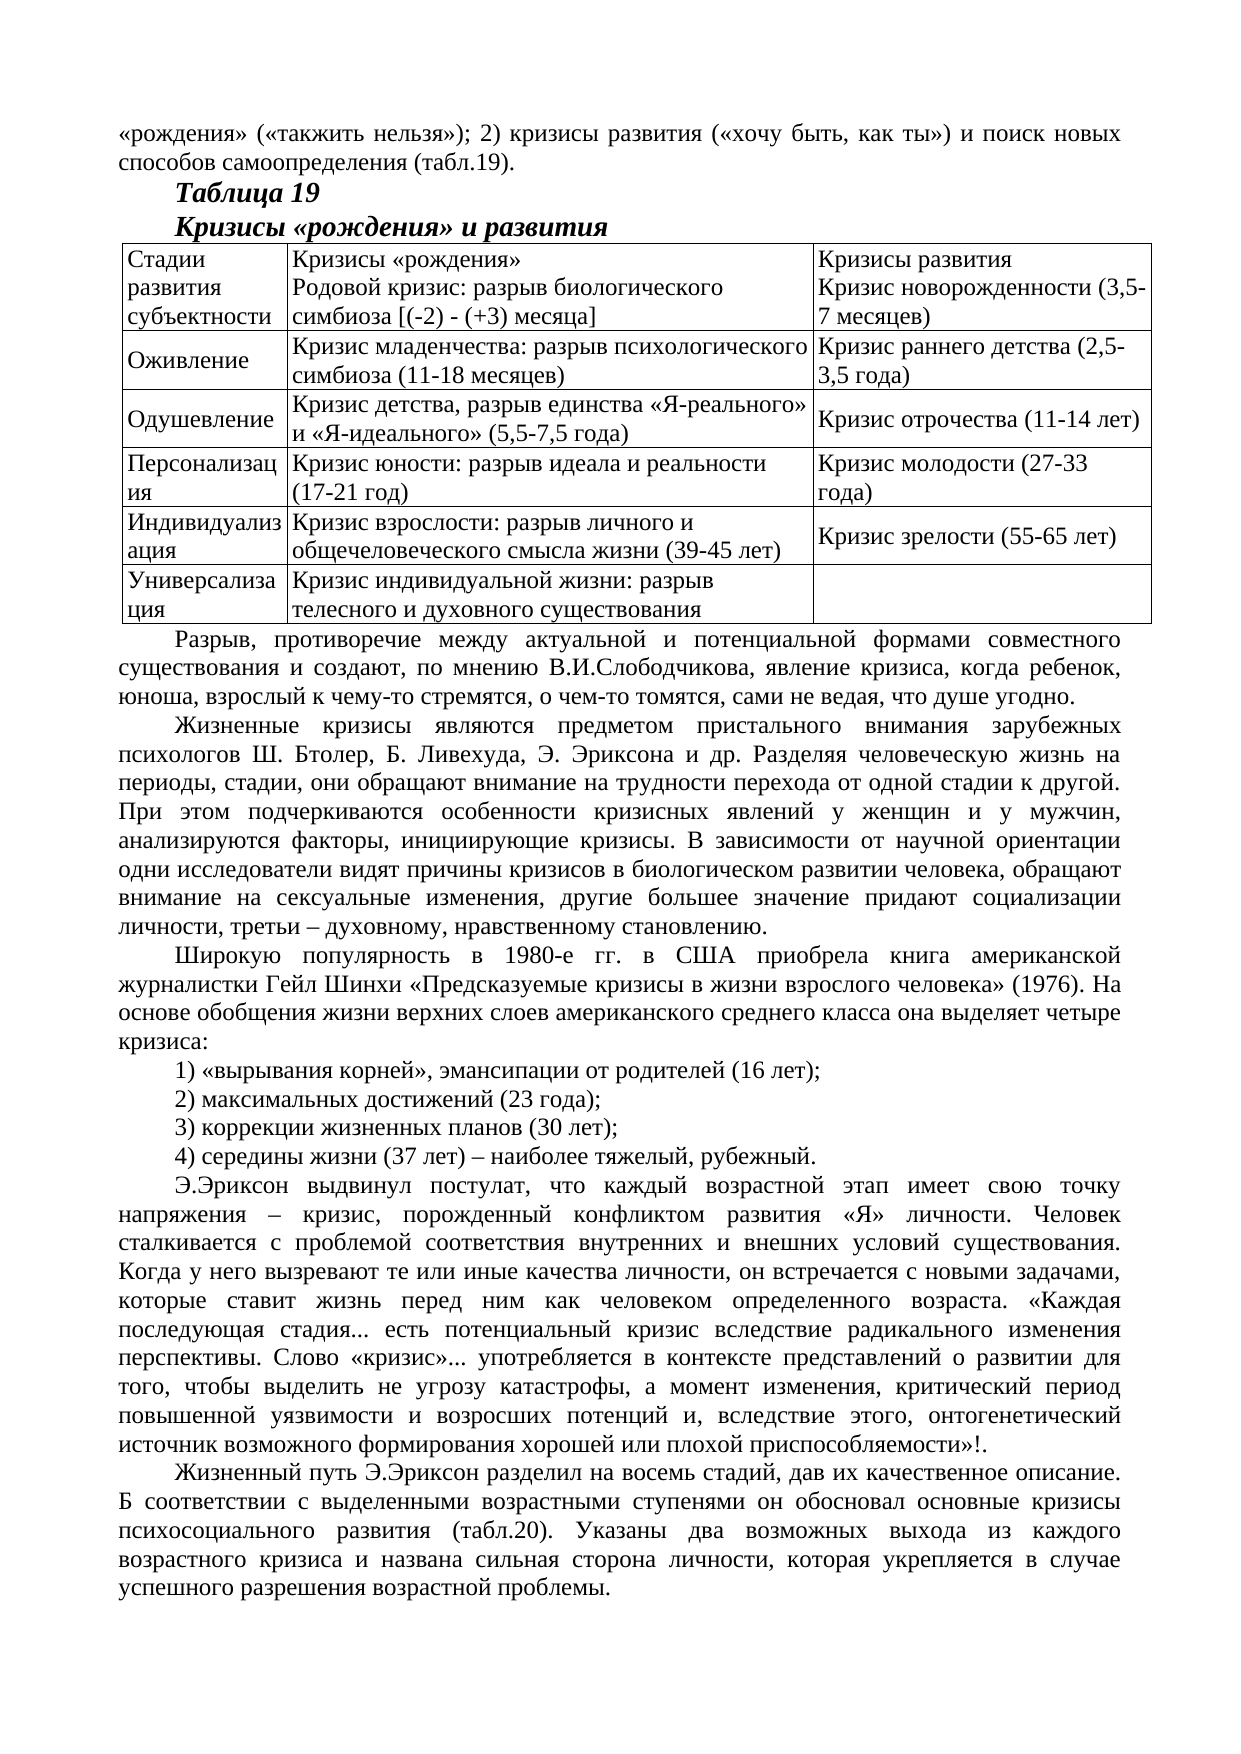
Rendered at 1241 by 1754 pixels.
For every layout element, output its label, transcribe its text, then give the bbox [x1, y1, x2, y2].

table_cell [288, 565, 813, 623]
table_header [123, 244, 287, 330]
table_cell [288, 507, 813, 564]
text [118, 118, 1122, 176]
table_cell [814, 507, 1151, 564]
text 1) «вырывания корней», эмансипации от родителей (16 лет); [118, 1055, 1122, 1084]
subtitle Таблица 19 [118, 176, 1122, 209]
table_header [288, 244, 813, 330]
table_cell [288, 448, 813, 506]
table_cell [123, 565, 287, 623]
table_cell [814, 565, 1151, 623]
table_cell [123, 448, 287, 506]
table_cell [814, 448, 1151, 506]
text 4) середины жизни (37 лет) – наиболее тяжелый, рубежный. [118, 1141, 1122, 1170]
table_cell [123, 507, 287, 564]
text 3) коррекции жизненных планов (30 лет); [118, 1112, 1122, 1141]
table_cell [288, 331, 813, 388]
text 2) максимальных достижений (23 года); [118, 1084, 1122, 1112]
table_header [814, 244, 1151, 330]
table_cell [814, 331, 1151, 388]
text Широкую популярность в 1980-е гг. в США приобрела книга американской журналистки Гейл Шинхи «Предсказуемые кризисы в жизни взрослого человека» (1976). На основе обобщения жизни верхних слоев американского среднего класса она выделяет четыре кризиса: [118, 940, 1122, 1055]
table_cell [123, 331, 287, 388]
subtitle Кризисы «рождения» и развития [118, 209, 1122, 243]
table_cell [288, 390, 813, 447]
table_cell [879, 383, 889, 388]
text Жизненные кризисы являются предметом пристального внимания зарубежных психологов Ш. Бтолер, Б. Ливехуда, Э. Эриксона и др. Разделяя человеческую жизнь на периоды, стадии, они обращают внимание на трудности перехода от одной стадии к другой. При этом подчеркиваются особенности кризисных явлений у женщин и у мужчин, анализируются факторы, инициирующие кризисы. В зависимости от научной ориентации одни исследователи видят причины кризисов в биологическом развитии человека, обращают внимание на сексуальные изменения, другие большее значение придают социализации личности, третьи – духовному, нравственному становлению. [118, 710, 1122, 940]
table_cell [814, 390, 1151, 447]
text Жизненный путь Э.Эриксон разделил на восемь стадий, дав их качественное описание. Б соответствии с выделенными возрастными ступенями он обосновал основные кризисы психосоциального развития (табл.20). Указаны два возможных выхода из каждого возрастного кризиса и названа сильная сторона личности, которая укрепляется в случае успешного разрешения возрастной проблемы. [118, 1457, 1122, 1601]
text Э.Эриксон выдвинул постулат, что каждый возрастной этап имеет свою точку напряжения – кризис, порожденный конфликтом развития «Я» личности. Человек сталкивается с проблемой соответствия внутренних и внешних условий существования. Когда у него вызревают те или иные качества личности, он встречается с новыми задачами, которые ставит жизнь перед ним как человеком определенного возраста. «Каждая последующая стадия... есть потенциальный кризис вследствие радикального изменения перспективы. Слово «кризис»... употребляется в контексте представлений о развитии для того, чтобы выделить не угрозу катастрофы, а момент изменения, критический период повышенной уязвимости и возросших потенций и, вследствие этого, онтогенетический источник возможного формирования хорошей или плохой приспособляемости»!. [118, 1170, 1122, 1457]
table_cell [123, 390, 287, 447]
text Разрыв, противоречие между актуальной и потенциальной формами совместного существования и создают, по мнению В.И.Слободчикова, явление кризиса, когда ребенок, юноша, взрослый к чему-то стремятся, о чем-то томятся, сами не ведая, что душе угодно. [118, 624, 1122, 710]
